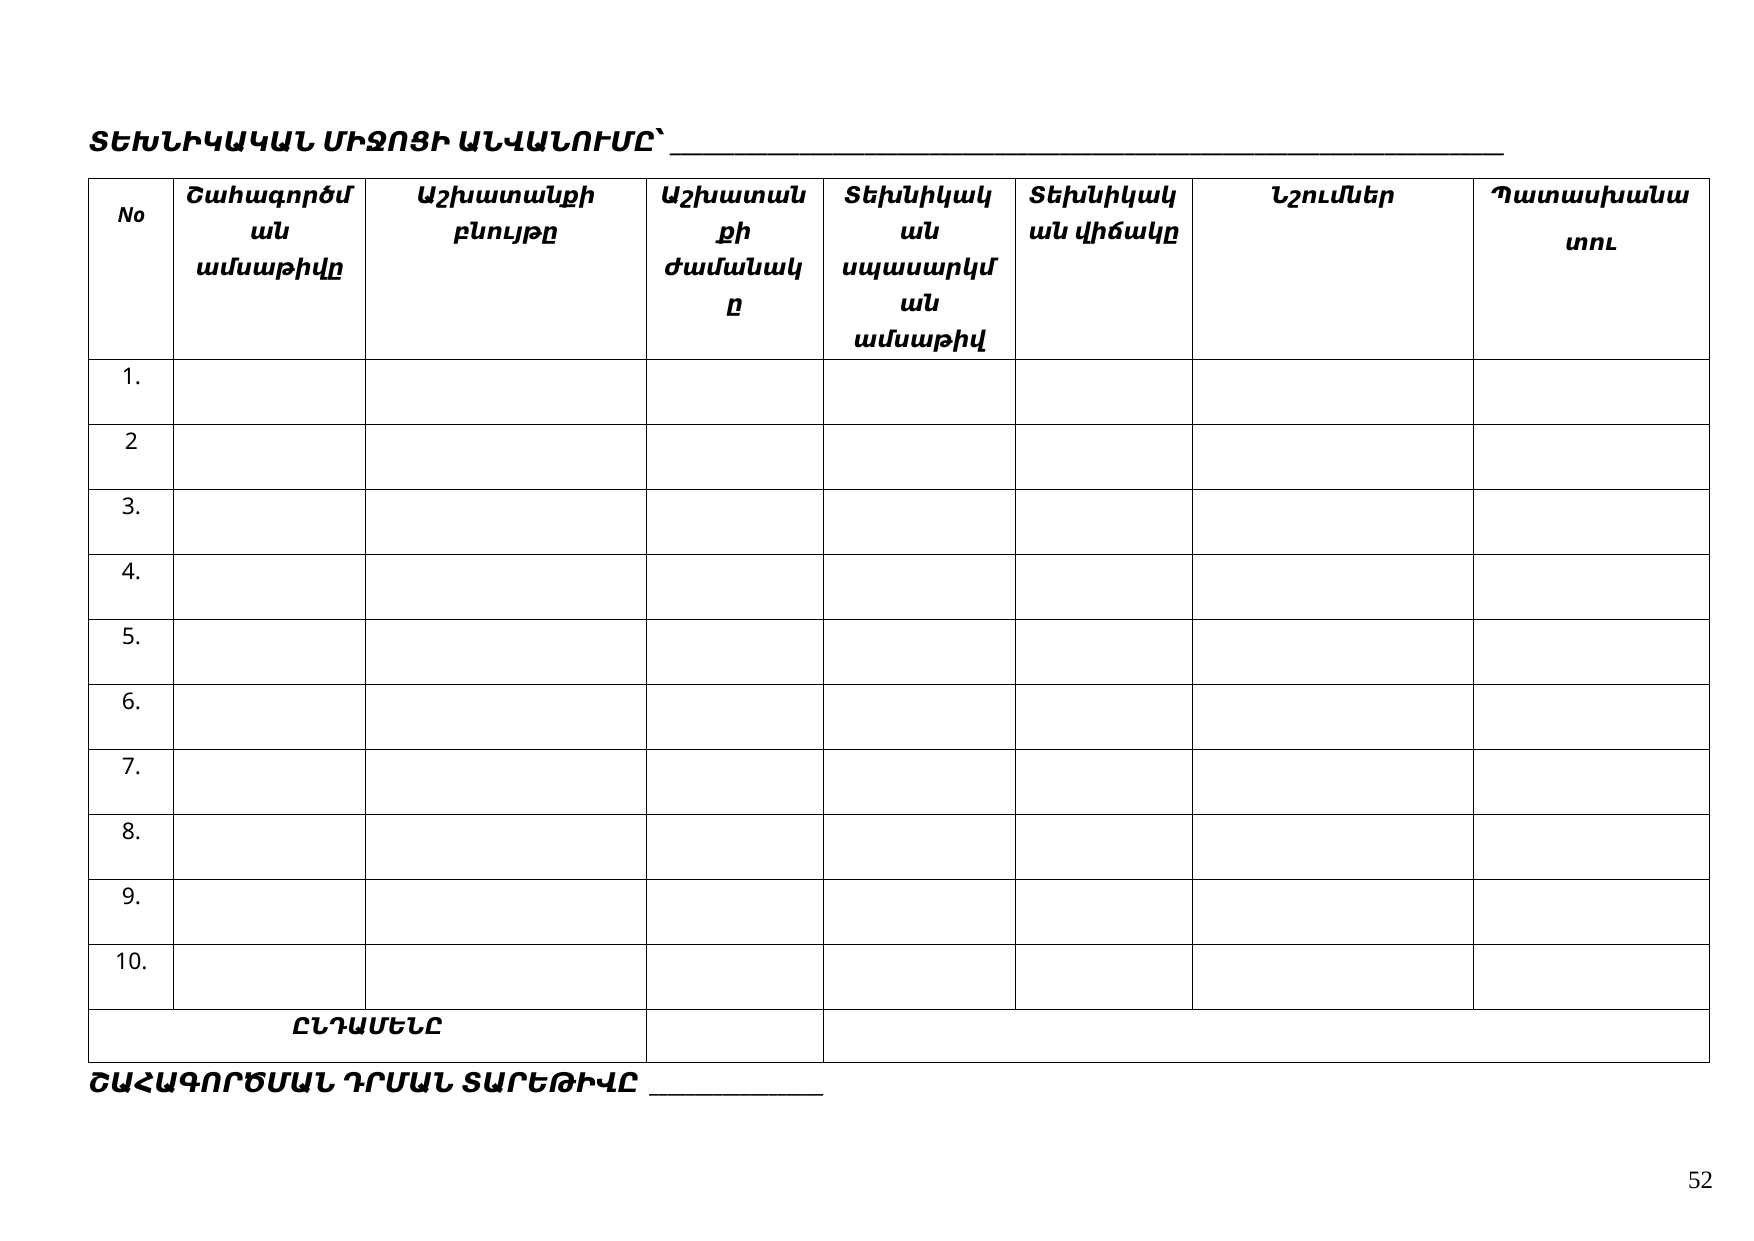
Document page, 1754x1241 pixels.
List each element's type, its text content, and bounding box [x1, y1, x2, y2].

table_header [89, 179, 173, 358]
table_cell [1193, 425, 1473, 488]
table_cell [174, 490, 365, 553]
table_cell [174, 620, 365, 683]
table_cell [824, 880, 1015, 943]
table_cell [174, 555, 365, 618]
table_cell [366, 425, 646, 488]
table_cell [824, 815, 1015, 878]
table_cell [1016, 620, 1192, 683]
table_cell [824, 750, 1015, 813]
text ՏԵԽՆԻԿԱԿԱՆ ՄԻՋՈՑԻ ԱՆՎԱՆՈՒՄԸ՝ _____________________________________________________________________________ [89, 123, 1713, 160]
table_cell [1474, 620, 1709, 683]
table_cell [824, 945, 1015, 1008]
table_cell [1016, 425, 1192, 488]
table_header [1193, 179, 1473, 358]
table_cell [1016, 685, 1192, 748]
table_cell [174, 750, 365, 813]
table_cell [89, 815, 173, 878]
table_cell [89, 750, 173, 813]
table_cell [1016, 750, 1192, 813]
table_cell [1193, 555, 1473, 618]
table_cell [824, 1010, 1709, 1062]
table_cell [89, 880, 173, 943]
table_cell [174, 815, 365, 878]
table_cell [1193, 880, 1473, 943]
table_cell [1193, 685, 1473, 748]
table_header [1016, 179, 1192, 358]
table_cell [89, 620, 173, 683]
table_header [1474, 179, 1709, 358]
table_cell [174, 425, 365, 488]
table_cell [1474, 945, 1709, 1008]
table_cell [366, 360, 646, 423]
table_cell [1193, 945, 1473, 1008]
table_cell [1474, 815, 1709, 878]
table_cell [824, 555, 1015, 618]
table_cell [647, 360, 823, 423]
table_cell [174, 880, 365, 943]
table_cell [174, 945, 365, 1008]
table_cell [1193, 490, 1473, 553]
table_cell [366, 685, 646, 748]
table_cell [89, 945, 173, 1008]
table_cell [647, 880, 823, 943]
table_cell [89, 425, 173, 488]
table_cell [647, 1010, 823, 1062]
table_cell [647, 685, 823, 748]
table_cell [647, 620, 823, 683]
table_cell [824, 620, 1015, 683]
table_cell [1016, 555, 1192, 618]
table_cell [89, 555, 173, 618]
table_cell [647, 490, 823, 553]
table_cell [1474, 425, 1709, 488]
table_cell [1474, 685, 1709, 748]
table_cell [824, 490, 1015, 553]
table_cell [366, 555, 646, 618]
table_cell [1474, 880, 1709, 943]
text ՇԱՀԱԳՈՐԾՄԱՆ ԴՐՄԱՆ ՏԱՐԵԹԻՎԸ ___________________ [89, 1063, 1713, 1100]
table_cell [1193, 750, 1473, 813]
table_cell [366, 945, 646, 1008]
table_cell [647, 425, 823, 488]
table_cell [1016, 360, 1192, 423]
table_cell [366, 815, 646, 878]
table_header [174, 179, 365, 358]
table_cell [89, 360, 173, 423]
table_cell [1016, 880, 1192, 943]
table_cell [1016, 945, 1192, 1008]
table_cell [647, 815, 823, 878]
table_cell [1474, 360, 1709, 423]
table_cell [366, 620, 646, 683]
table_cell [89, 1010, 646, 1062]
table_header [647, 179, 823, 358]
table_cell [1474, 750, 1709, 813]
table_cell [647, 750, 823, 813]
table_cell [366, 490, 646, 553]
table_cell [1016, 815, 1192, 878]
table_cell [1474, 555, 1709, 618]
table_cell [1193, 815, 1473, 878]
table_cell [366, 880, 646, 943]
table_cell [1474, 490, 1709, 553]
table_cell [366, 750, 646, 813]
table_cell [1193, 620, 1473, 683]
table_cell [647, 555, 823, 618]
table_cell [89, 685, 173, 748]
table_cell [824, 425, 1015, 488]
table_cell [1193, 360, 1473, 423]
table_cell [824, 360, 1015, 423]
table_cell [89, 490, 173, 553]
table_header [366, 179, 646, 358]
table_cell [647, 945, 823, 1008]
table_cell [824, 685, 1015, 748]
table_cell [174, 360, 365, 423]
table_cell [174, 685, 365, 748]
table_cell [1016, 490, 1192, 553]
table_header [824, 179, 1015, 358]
